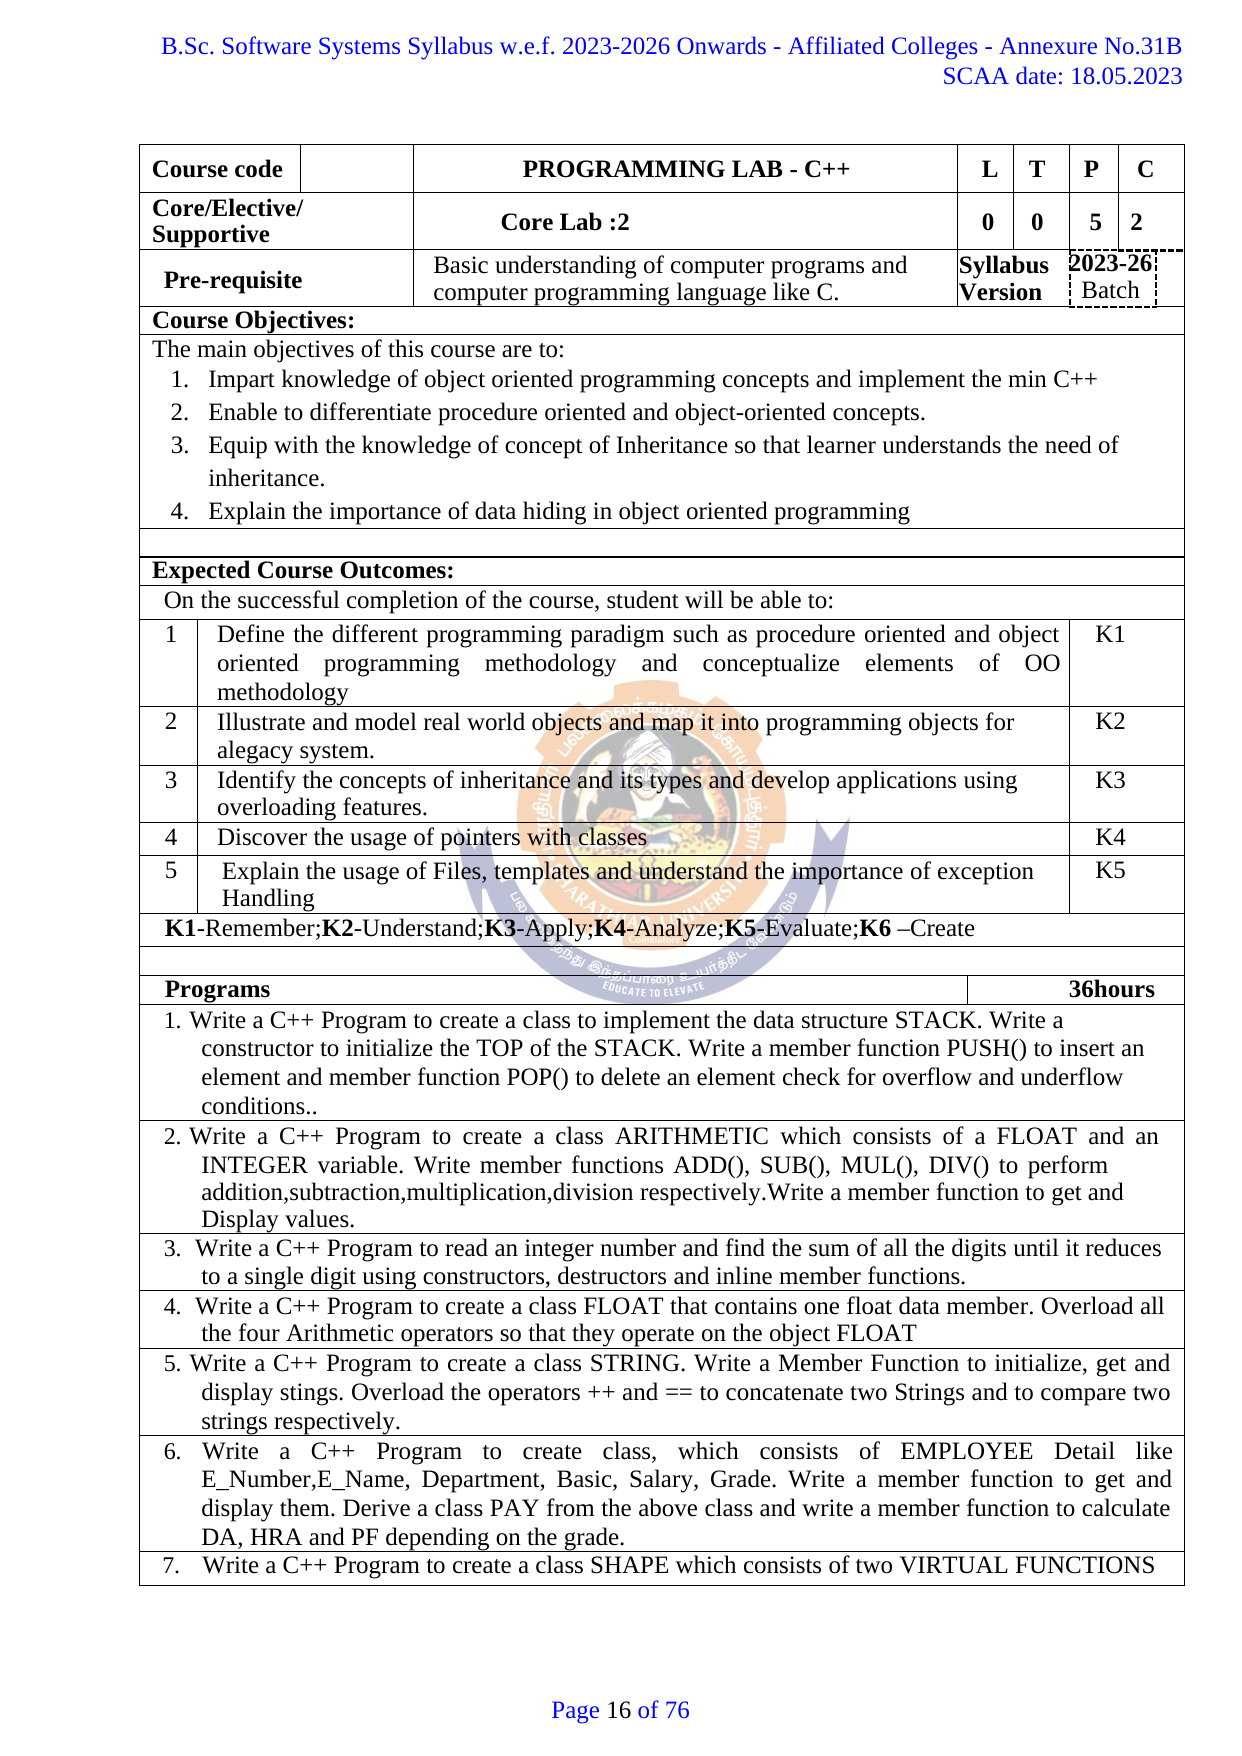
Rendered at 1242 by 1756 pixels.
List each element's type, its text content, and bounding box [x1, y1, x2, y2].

table_cell Programs [140, 976, 967, 1004]
table_cell Define the different programming paradigm such as procedure oriented and object oriented programming methodology and conceptualize elements of OO methodology [198, 620, 1069, 706]
table_cell Basic understanding of computer programs and computer programming language like C. [414, 250, 957, 306]
table_cell Syllabus Version [958, 250, 1070, 306]
table_cell [1156, 249, 1184, 306]
table_cell Identify the concepts of inheritance and its types and develop applications using overloading features. [198, 766, 1069, 822]
table_cell Discover the usage of pointers with classes [198, 823, 1069, 855]
table_cell K3 [1070, 766, 1184, 822]
table_cell 5. Write a C++ Program to create a class STRING. Write a Member Function to initialize, get and display stings. Overload the operators ++ and == to concatenate two Strings and to compare two strings respectively. [140, 1349, 1184, 1435]
table_cell 3. Write a C++ Program to read an integer number and find the sum of all the digits until it reduces to a single digit using constructors, destructors and inline member functions. [140, 1234, 1184, 1290]
table_cell 5 [1070, 193, 1118, 248]
table_header P [1070, 145, 1118, 192]
table_cell [140, 529, 1184, 556]
table_cell [140, 947, 1184, 975]
table_cell Course Objectives: [140, 306, 1184, 334]
table_header [301, 145, 413, 192]
table_cell 2. Write a C++ Program to create a class ARITHMETIC which consists of a FLOAT and an INTEGER variable. Write member functions ADD(), SUB(), MUL(), DIV() to perform addition,subtraction,multiplication,division respectively.Write a member function to get and Display values. [140, 1121, 1184, 1233]
table_cell Core Lab :2 [414, 193, 957, 248]
table_cell 36hours [968, 976, 1184, 1004]
table_cell Illustrate and model real world objects and map it into programming objects for alegacy system. [198, 707, 1069, 764]
table_header C [1119, 145, 1184, 192]
table_cell 7. Write a C++ Program to create a class SHAPE which consists of two VIRTUAL FUNCTIONS [140, 1552, 1184, 1584]
table_cell On the successful completion of the course, student will be able to: [140, 586, 1184, 619]
table_cell Expected Course Outcomes: [140, 558, 1184, 585]
table_cell 0 [958, 193, 1013, 248]
table_cell Core/Elective/ Supportive [140, 193, 413, 248]
table_header PROGRAMMING LAB - C++ [414, 145, 957, 192]
table_cell K5 [1070, 856, 1184, 913]
table_header Course code [140, 145, 300, 192]
table_cell 3 [140, 766, 197, 822]
table_cell 2 [140, 707, 197, 764]
table_cell 1 [140, 620, 197, 706]
table_cell 2 [1119, 193, 1184, 248]
table_cell 5 [140, 856, 197, 913]
table_cell The main objectives of this course are to: Impart knowledge of object oriented programming concepts and implement the min C++ Enable to differentiate procedure oriented and object-oriented concepts. Equip with the knowledge of concept of Inheritance so that learner understands the need of inheritance. Explain the importance of data hiding in object oriented programming [140, 335, 1184, 528]
table_header L [958, 145, 1013, 192]
table_cell Explain the usage of Files, templates and understand the importance of exception Handling [198, 856, 1069, 913]
table_cell 1. Write a C++ Program to create a class to implement the data structure STACK. Write a constructor to initialize the TOP of the STACK. Write a member function PUSH() to insert an element and member function POP() to delete an element check for overflow and underflow conditions.. [140, 1005, 1184, 1120]
table_cell 4. Write a C++ Program to create a class FLOAT that contains one float data member. Overload all the four Arithmetic operators so that they operate on the object FLOAT [140, 1291, 1184, 1348]
table_cell 6. Write a C++ Program to create class, which consists of EMPLOYEE Detail like E_Number,E_Name, Department, Basic, Salary, Grade. Write a member function to get and display them. Derive a class PAY from the above class and write a member function to calculate DA, HRA and PF depending on the grade. [140, 1436, 1184, 1551]
table_cell K1-Remember;K2-Understand;K3-Apply;K4-Analyze;K5-Evaluate;K6 –Create [140, 914, 1184, 946]
table_cell 2023-26 Batch [1070, 249, 1156, 306]
table_cell K4 [1070, 823, 1184, 855]
table_cell K2 [1070, 707, 1184, 764]
table_cell Pre-requisite [140, 250, 413, 306]
table_cell 0 [1014, 193, 1069, 248]
table_cell K1 [1070, 620, 1184, 706]
table_header T [1014, 145, 1069, 192]
table_cell 4 [140, 823, 197, 855]
